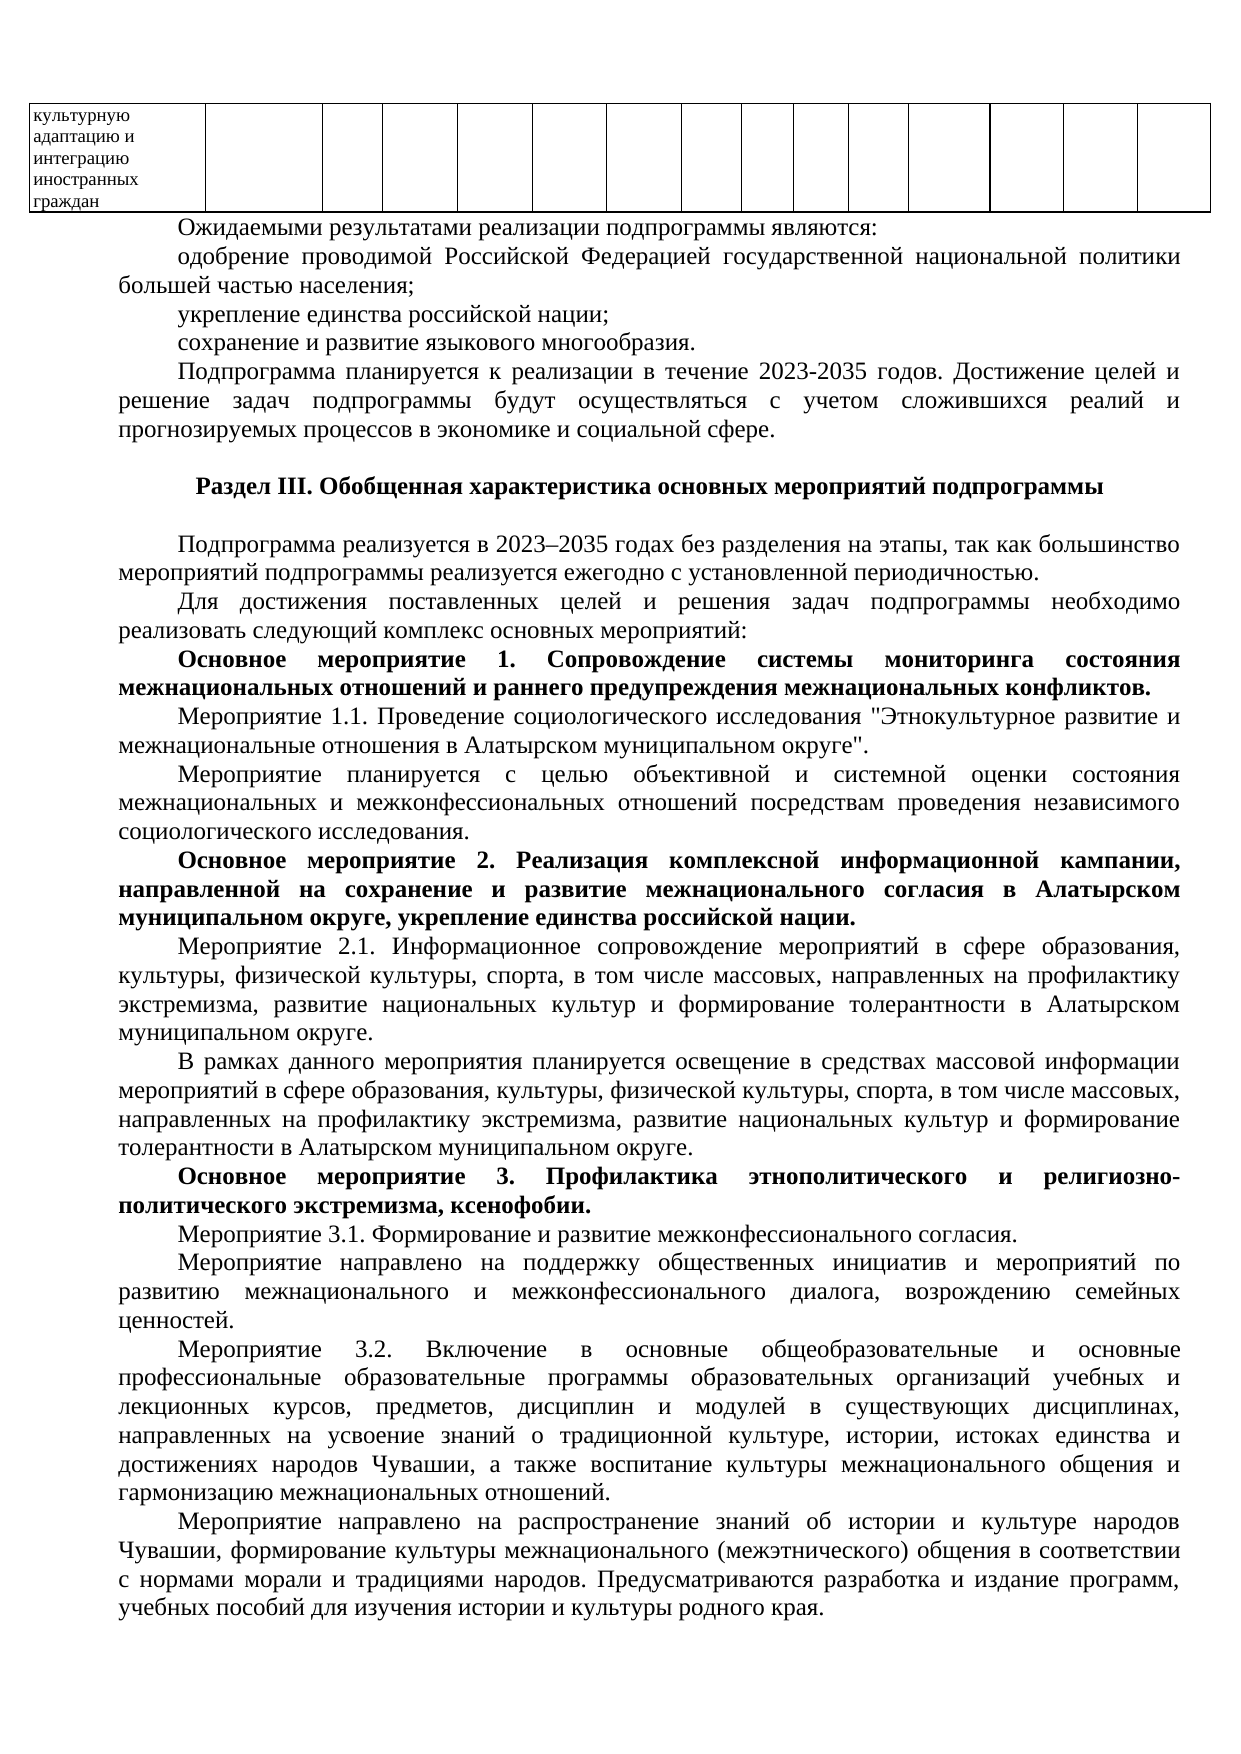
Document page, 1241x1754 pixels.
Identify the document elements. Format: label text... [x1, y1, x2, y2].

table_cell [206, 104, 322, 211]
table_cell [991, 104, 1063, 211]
text Основное мероприятие 2. Реализация комплексной информационной кампании, направленной на сохранение и развитие межнационального согласия в Алатырском муниципальном округе, укрепление единства российской нации. [118, 845, 1181, 931]
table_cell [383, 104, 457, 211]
text Мероприятие 3.1. Формирование и развитие межконфессионального согласия. [118, 1219, 1181, 1247]
text Основное мероприятие 1. Сопровождение системы мониторинга состояния межнациональных отношений и раннего предупреждения межнациональных конфликтов. [118, 644, 1181, 701]
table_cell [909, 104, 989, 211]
text Для достижения поставленных целей и решения задач подпрограммы необходимо реализовать следующий комплекс основных мероприятий: [118, 586, 1181, 644]
text укрепление единства российской нации; [118, 299, 1181, 327]
text Мероприятие планируется с целью объективной и системной оценки состояния межнациональных и межконфессиональных отношений посредствам проведения независимого социологического исследования. [118, 759, 1181, 845]
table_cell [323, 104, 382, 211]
text Подпрограмма планируется к реализации в течение 2023-2035 годов. Достижение целей и решение задач подпрограммы будут осуществляться с учетом сложившихся реалий и прогнозируемых процессов в экономике и социальной сфере. [118, 356, 1181, 442]
text Мероприятие 2.1. Информационное сопровождение мероприятий в сфере образования, культуры, физической культуры, спорта, в том числе массовых, направленных на профилактику экстремизма, развитие национальных культур и формирование толерантности в Алатырском муниципальном округе. [118, 931, 1181, 1046]
text Ожидаемыми результатами реализации подпрограммы являются: [118, 213, 1181, 241]
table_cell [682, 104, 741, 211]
text Подпрограмма реализуется в 2023–2035 годах без разделения на этапы, так как большинство мероприятий подпрограммы реализуется ежегодно с установленной периодичностью. [118, 529, 1181, 586]
text В рамках данного мероприятия планируется освещение в средствах массовой информации мероприятий в сфере образования, культуры, физической культуры, спорта, в том числе массовых, направленных на профилактику экстремизма, развитие национальных культур и формирование толерантности в Алатырском муниципальном округе. [118, 1046, 1181, 1161]
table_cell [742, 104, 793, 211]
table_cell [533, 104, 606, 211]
text Основное мероприятие 3. Профилактика этнополитического и религиозно-политического экстремизма, ксенофобии. [118, 1161, 1181, 1219]
text одобрение проводимой Российской Федерацией государственной национальной политики большей частью населения; [118, 241, 1181, 299]
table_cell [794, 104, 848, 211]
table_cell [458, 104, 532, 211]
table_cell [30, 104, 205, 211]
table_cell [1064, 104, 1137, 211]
text Мероприятие 1.1. Проведение социологического исследования "Этнокультурное развитие и межнациональные отношения в Алатырском муниципальном округе". [118, 701, 1181, 759]
text сохранение и развитие языкового многообразия. [118, 327, 1181, 356]
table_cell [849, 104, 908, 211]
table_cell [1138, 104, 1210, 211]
text Мероприятие 3.2. Включение в основные общеобразовательные и основные профессиональные образовательные программы образовательных организаций учебных и лекционных курсов, предметов, дисциплин и модулей в существующих дисциплинах, направленных на усвоение знаний о традиционной культуре, истории, истоках единства и достижениях народов Чувашии, а также воспитание культуры межнационального общения и гармонизацию межнациональных отношений. [118, 1334, 1181, 1506]
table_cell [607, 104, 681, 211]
text Мероприятие направлено на поддержку общественных инициатив и мероприятий по развитию межнационального и межконфессионального диалога, возрождению семейных ценностей. [118, 1247, 1181, 1334]
text Мероприятие направлено на распространение знаний об истории и культуре народов Чувашии, формирование культуры межнационального (межэтнического) общения в соответствии с нормами морали и традициями народов. Предусматриваются разработка и издание программ, учебных пособий для изучения истории и культуры родного края. [118, 1506, 1181, 1621]
text Раздел III. Обобщенная характеристика основных мероприятий подпрограммы [118, 471, 1181, 500]
